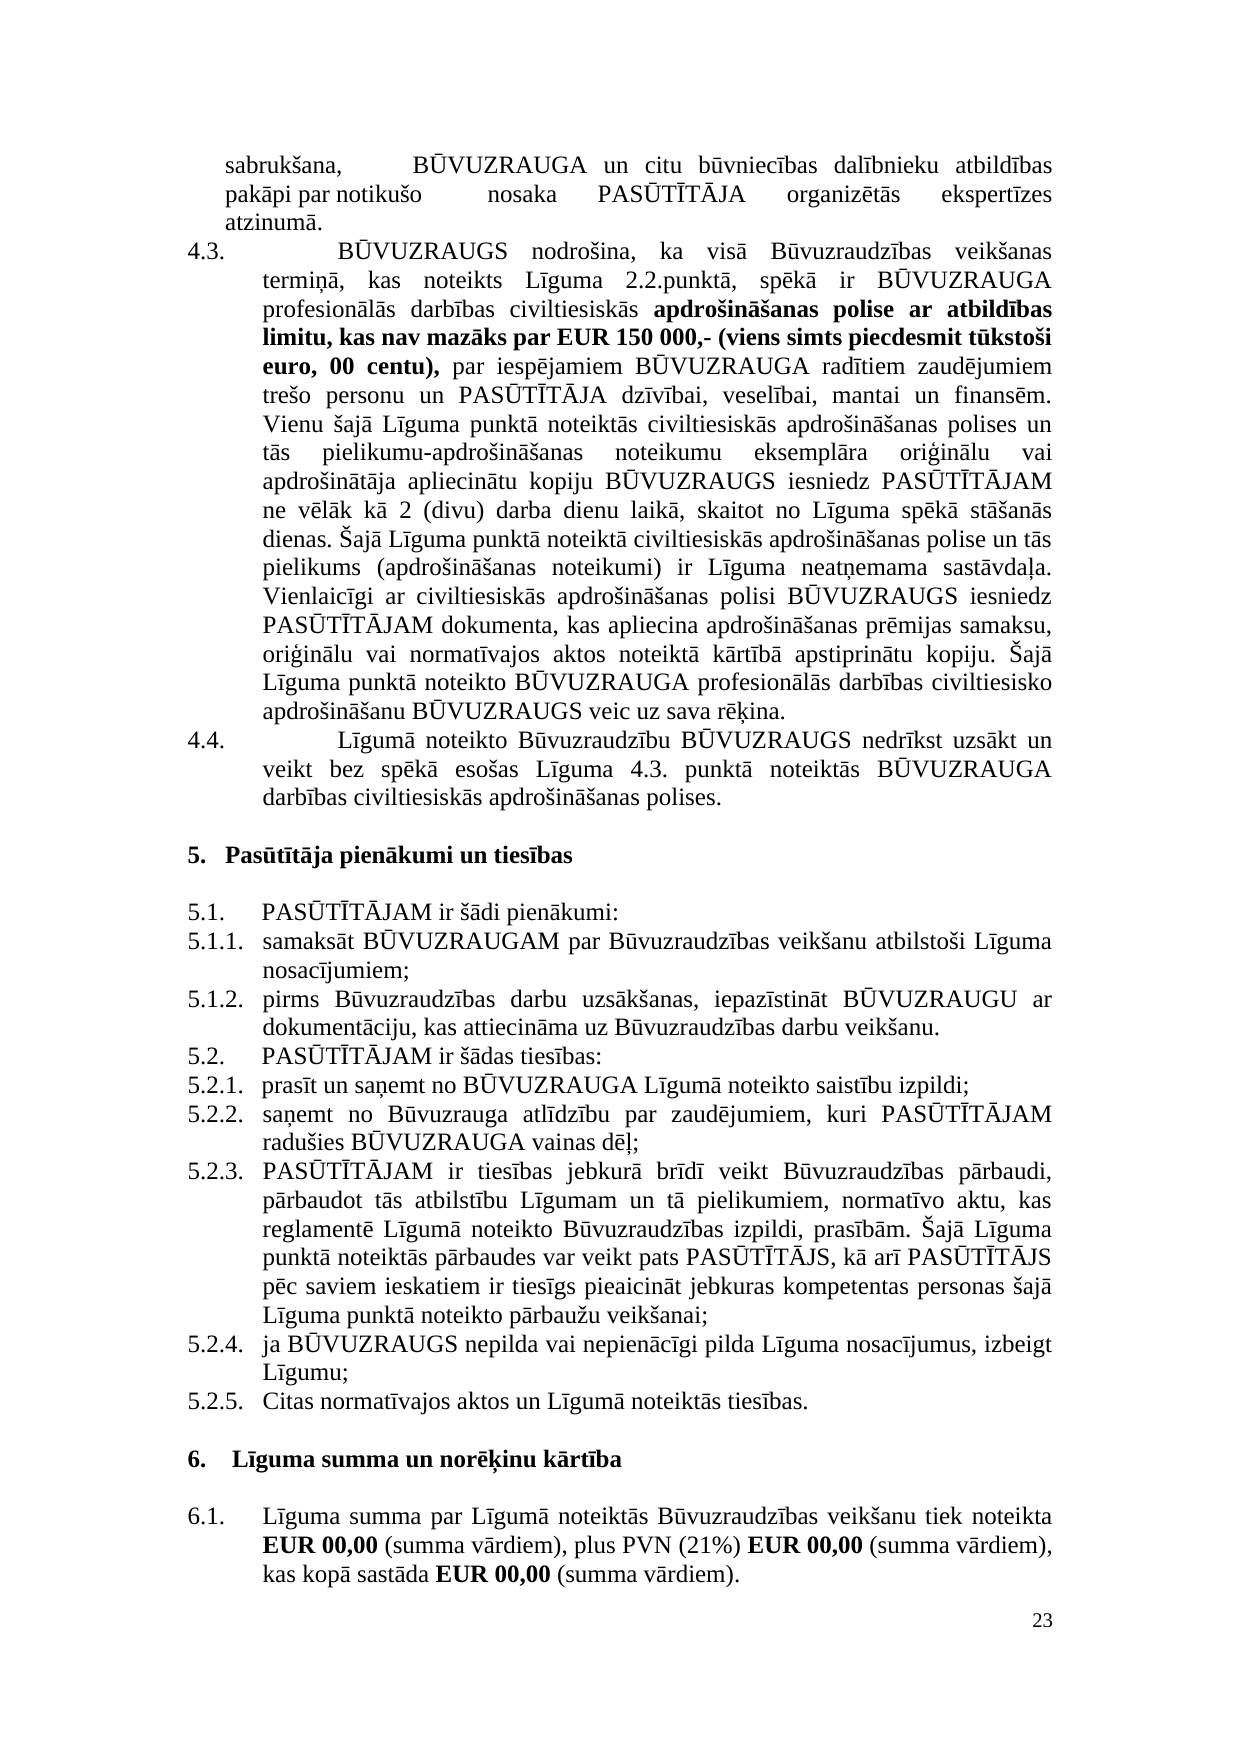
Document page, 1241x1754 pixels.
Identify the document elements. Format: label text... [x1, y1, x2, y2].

list samaksāt BŪVUZRAUGAM par Būvuzraudzības veikšanu atbilstoši Līguma nosacījumiem; [187, 926, 1053, 984]
text 5.2.2. saņemt no Būvuzrauga atlīdzību par zaudējumiem, kuri PASŪTĪTĀJAM radušies BŪVUZRAUGA vainas dēļ; [187, 1099, 1053, 1156]
text 5.2.1. prasīt un saņemt no BŪVUZRAUGA Līgumā noteikto saistību izpildi; [187, 1070, 1053, 1099]
list Līguma summa un norēķinu kārtība [187, 1444, 1053, 1472]
text 5.2. PASŪTĪTĀJAM ir šādas tiesības: [187, 1041, 1053, 1070]
list Līguma summa par Līgumā noteiktās Būvuzraudzības veikšanu tiek noteikta EUR 00,00 (summa vārdiem), plus PVN (21%) EUR 00,00 (summa vārdiem), kas kopā sastāda EUR 00,00 (summa vārdiem). [187, 1501, 1053, 1587]
list Citas normatīvajos aktos un Līgumā noteiktās tiesības. [187, 1386, 1053, 1415]
list pirms Būvuzraudzības darbu uzsākšanas, iepazīstināt BŪVUZRAUGU ar dokumentāciju, kas attiecināma uz Būvuzraudzības darbu veikšanu. [187, 984, 1053, 1041]
list Pasūtītāja pienākumi un tiesības [187, 840, 1053, 869]
text 5.2.3. PASŪTĪTĀJAM ir tiesības jebkurā brīdī veikt Būvuzraudzības pārbaudi, pārbaudot tās atbilstību Līgumam un tā pielikumiem, normatīvo aktu, kas reglamentē Līgumā noteikto Būvuzraudzības izpildi, prasībām. Šajā Līguma punktā noteiktās pārbaudes var veikt pats PASŪTĪTĀJS, kā arī PASŪTĪTĀJS pēc saviem ieskatiem ir tiesīgs pieaicināt jebkuras kompetentas personas šajā Līguma punktā noteikto pārbaužu veikšanai; [187, 1156, 1053, 1329]
list BŪVUZRAUGS nodrošina, ka visā Būvuzraudzības veikšanas termiņā, kas noteikts Līguma 2.2.punktā, spēkā ir BŪVUZRAUGA profesionālās darbības civiltiesiskās apdrošināšanas polise ar atbildības limitu, kas nav mazāks par EUR 150 000,- (viens simts piecdesmit tūkstoši euro, 00 centu), par iespējamiem BŪVUZRAUGA radītiem zaudējumiem trešo personu un PASŪTĪTĀJA dzīvībai, veselībai, mantai un finansēm. Vienu šajā Līguma punktā noteiktās civiltiesiskās apdrošināšanas polises un tās pielikumu-apdrošināšanas noteikumu eksemplāra oriģinālu vai apdrošinātāja apliecinātu kopiju BŪVUZRAUGS iesniedz PASŪTĪTĀJAM ne vēlāk kā 2 (divu) darba dienu laikā, skaitot no Līguma spēkā stāšanās dienas. Šajā Līguma punktā noteiktā civiltiesiskās apdrošināšanas polise un tās pielikums (apdrošināšanas noteikumi) ir Līguma neatņemama sastāvdaļa. Vienlaicīgi ar civiltiesiskās apdrošināšanas polisi BŪVUZRAUGS iesniedz PASŪTĪTĀJAM dokumenta, kas apliecina apdrošināšanas prēmijas samaksu, oriģinālu vai normatīvajos aktos noteiktā kārtībā apstiprinātu kopiju. Šajā Līguma punktā noteikto BŪVUZRAUGA profesionālās darbības civiltiesisko apdrošināšanu BŪVUZRAUGS veic uz sava rēķina. [187, 236, 1053, 725]
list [187, 150, 1053, 236]
list Līgumā noteikto Būvuzraudzību BŪVUZRAUGS nedrīkst uzsākt un veikt bez spēkā esošas Līguma 4.3. punktā noteiktās BŪVUZRAUGA darbības civiltiesiskās apdrošināšanas polises. [187, 725, 1053, 811]
list ja BŪVUZRAUGS nepilda vai nepienācīgi pilda Līguma nosacījumus, izbeigt Līgumu; [187, 1329, 1053, 1386]
text 5.1. PASŪTĪTĀJAM ir šādi pienākumi: [187, 897, 1053, 926]
